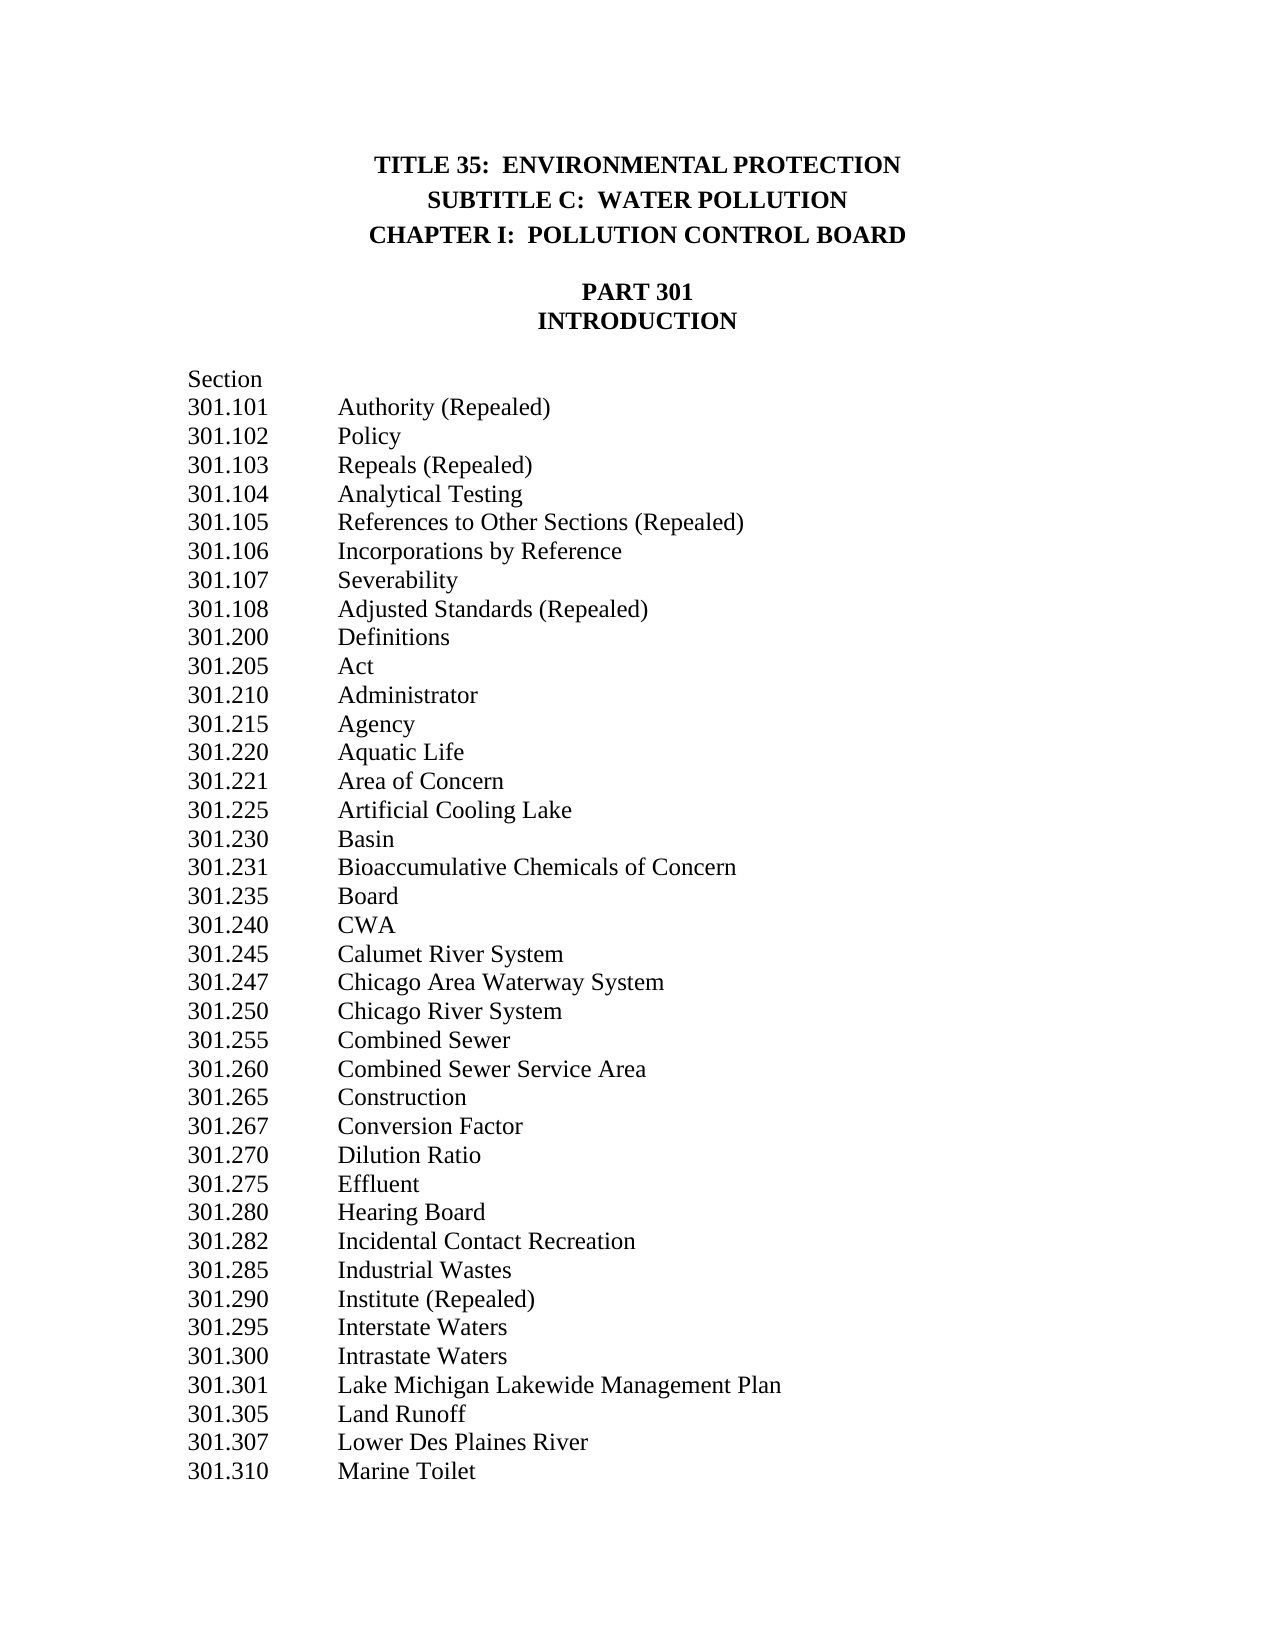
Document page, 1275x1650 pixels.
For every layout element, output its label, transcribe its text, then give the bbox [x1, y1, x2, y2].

text 301.231 Bioaccumulative Chemicals of Concern [187, 852, 1087, 881]
text 301.240 CWA [187, 910, 1087, 939]
text 301.300 Intrastate Waters [187, 1341, 1087, 1370]
subtitle SUBTITLE C: WATER POLLUTION [187, 185, 1087, 214]
text 301.267 Conversion Factor [187, 1111, 1087, 1140]
text 301.101 Authority (Repealed) [187, 392, 1087, 421]
text 301.103 Repeals (Repealed) [187, 450, 1087, 479]
text 301.295 Interstate Waters [187, 1312, 1087, 1341]
text 301.282 Incidental Contact Recreation [187, 1226, 1087, 1255]
text 301.305 Land Runoff [187, 1399, 1087, 1427]
text 301.307 Lower Des Plaines River [187, 1427, 1087, 1456]
text 301.245 Calumet River System [187, 939, 1087, 967]
text 301.301 Lake Michigan Lakewide Management Plan [187, 1370, 1087, 1399]
text Section [187, 364, 1087, 392]
text 301.230 Basin [187, 824, 1087, 852]
text 301.247 Chicago Area Waterway System [187, 967, 1087, 996]
text 301.107 Severability [187, 565, 1087, 594]
text 301.205 Act [187, 651, 1087, 680]
text 301.310 Marine Toilet [187, 1456, 1087, 1485]
text 301.102 Policy [187, 421, 1087, 450]
text 301.108 Adjusted Standards (Repealed) [187, 594, 1087, 622]
text 301.106 Incorporations by Reference [187, 536, 1087, 565]
text 301.280 Hearing Board [187, 1197, 1087, 1226]
text 301.220 Aquatic Life [187, 737, 1087, 766]
text 301.225 Artificial Cooling Lake [187, 795, 1087, 824]
text 301.285 Industrial Wastes [187, 1255, 1087, 1284]
text 301.104 Analytical Testing [187, 479, 1087, 507]
text 301.250 Chicago River System [187, 996, 1087, 1025]
text 301.265 Construction [187, 1082, 1087, 1111]
text 301.255 Combined Sewer [187, 1025, 1087, 1054]
text 301.105 References to Other Sections (Repealed) [187, 507, 1087, 536]
title TITLE 35: ENVIRONMENTAL PROTECTION [187, 150, 1087, 179]
text INTRODUCTION [187, 306, 1087, 335]
text 301.275 Effluent [187, 1169, 1087, 1197]
text 301.235 Board [187, 881, 1087, 910]
text 301.210 Administrator [187, 680, 1087, 709]
text 301.215 Agency [187, 709, 1087, 737]
text CHAPTER I: POLLUTION CONTROL BOARD [187, 220, 1087, 249]
text 301.290 Institute (Repealed) [187, 1284, 1087, 1312]
text PART 301 [187, 277, 1087, 306]
text 301.221 Area of Concern [187, 766, 1087, 795]
text 301.200 Definitions [187, 622, 1087, 651]
text 301.260 Combined Sewer Service Area [187, 1054, 1087, 1082]
text 301.270 Dilution Ratio [187, 1140, 1087, 1169]
